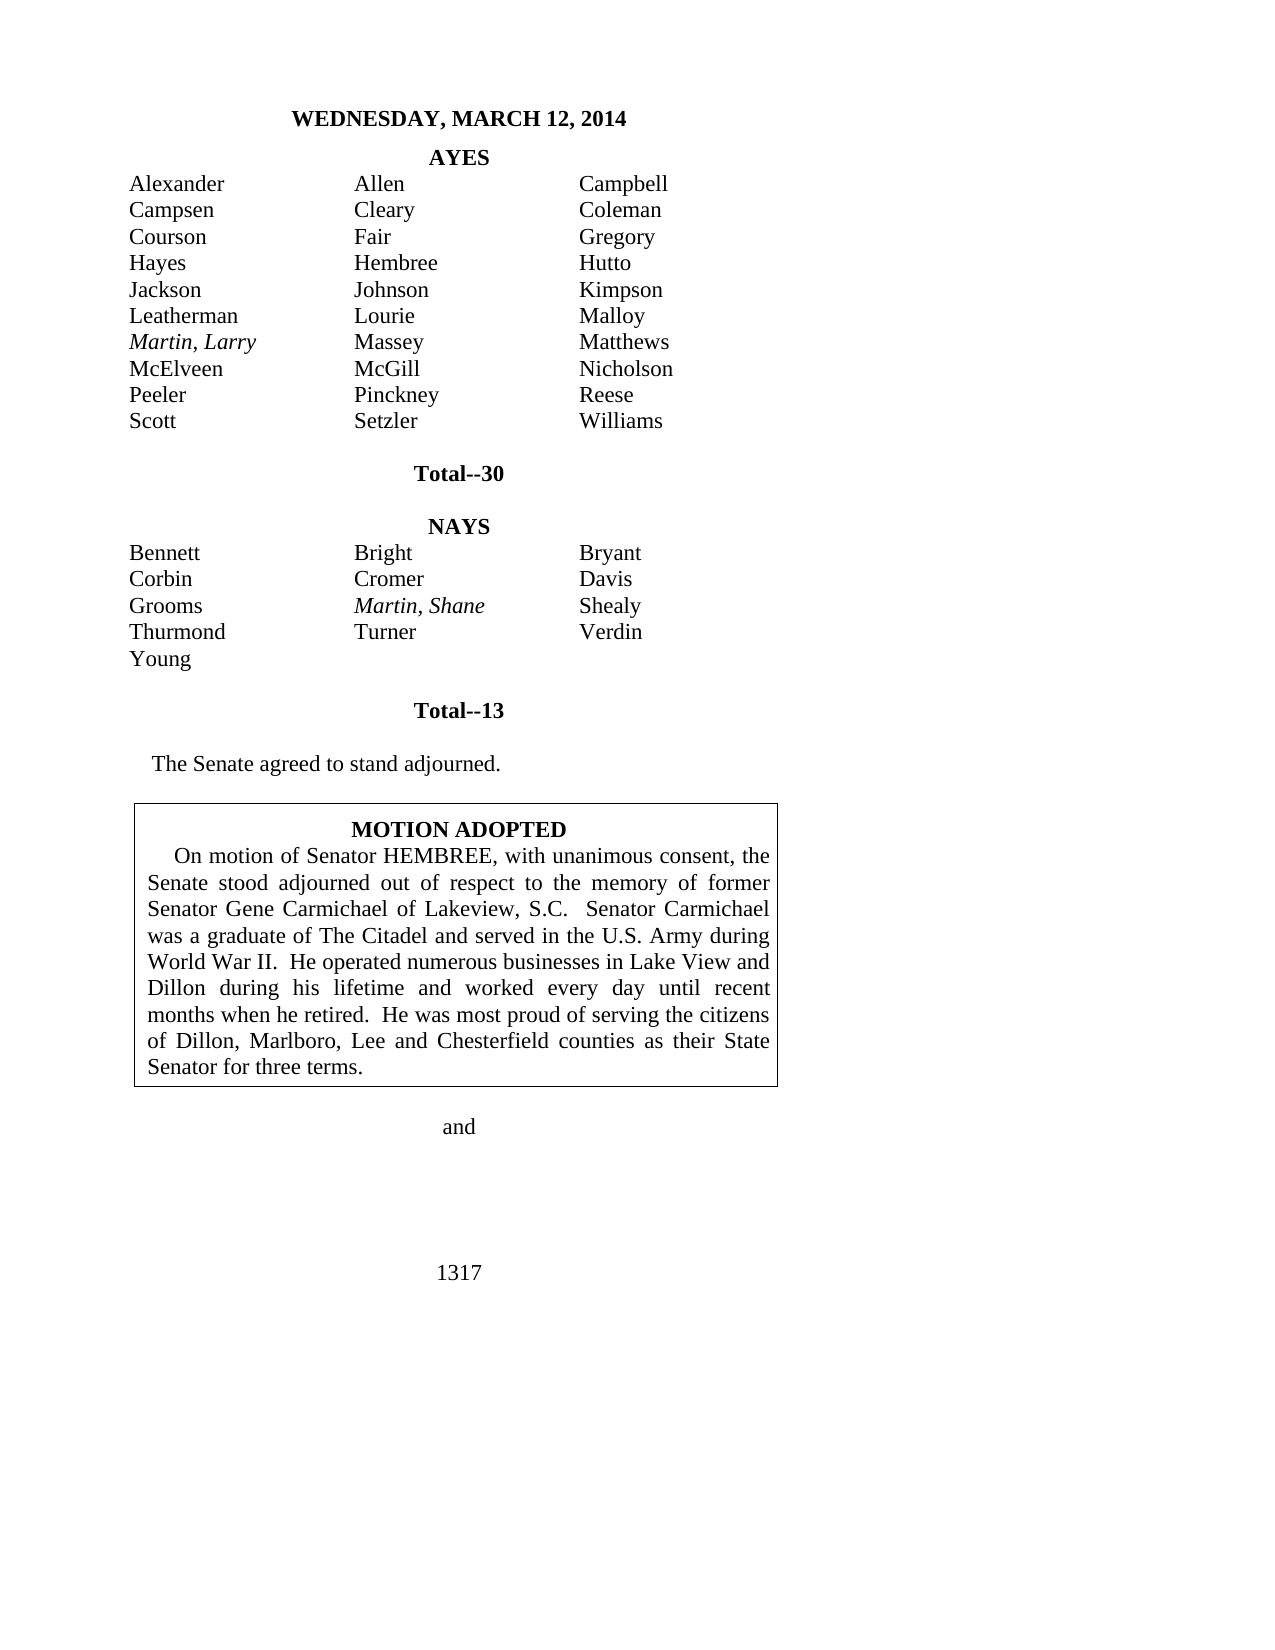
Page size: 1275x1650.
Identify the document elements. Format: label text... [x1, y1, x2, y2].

text Alexander Allen Campbell [129, 170, 789, 197]
text MOTION ADOPTED [135, 804, 777, 829]
text Total--30 [129, 460, 789, 486]
text Hayes Hembree Hutto [129, 249, 789, 276]
text Grooms Martin, Shane Shealy [129, 592, 789, 618]
text and [129, 1113, 789, 1140]
text Corbin Cromer Davis [129, 566, 789, 592]
text AYES [129, 144, 789, 170]
text McElveen McGill Nicholson [129, 355, 789, 381]
text Leatherman Lourie Malloy [129, 302, 789, 328]
text Thurmond Turner Verdin [129, 618, 789, 644]
text Scott Setzler Williams [129, 407, 789, 434]
text NAYS [129, 513, 789, 539]
text On motion of Senator HEMBREE, with unanimous consent, the Senate stood adjourned out of respect to the memory of former Senator Gene Carmichael of Lakeview, S.C. Senator Carmichael was a graduate of The Citadel and served in the U.S. Army during World War II. He operated numerous businesses in Lake View and Dillon during his lifetime and worked every day until recent months when he retired. He was most proud of serving the citizens of Dillon, Marlboro, Lee and Chesterfield counties as their State Senator for three terms. [135, 829, 777, 1086]
text Total--13 [129, 697, 789, 724]
text Courson Fair Gregory [129, 223, 789, 249]
text Young [129, 644, 789, 671]
text Martin, Larry Massey Matthews [129, 328, 789, 355]
text The Senate agreed to stand adjourned. [129, 750, 789, 776]
text Peeler Pinckney Reese [129, 381, 789, 407]
text Jackson Johnson Kimpson [129, 276, 789, 302]
text Campsen Cleary Coleman [129, 197, 789, 223]
text Bennett Bright Bryant [129, 539, 789, 566]
